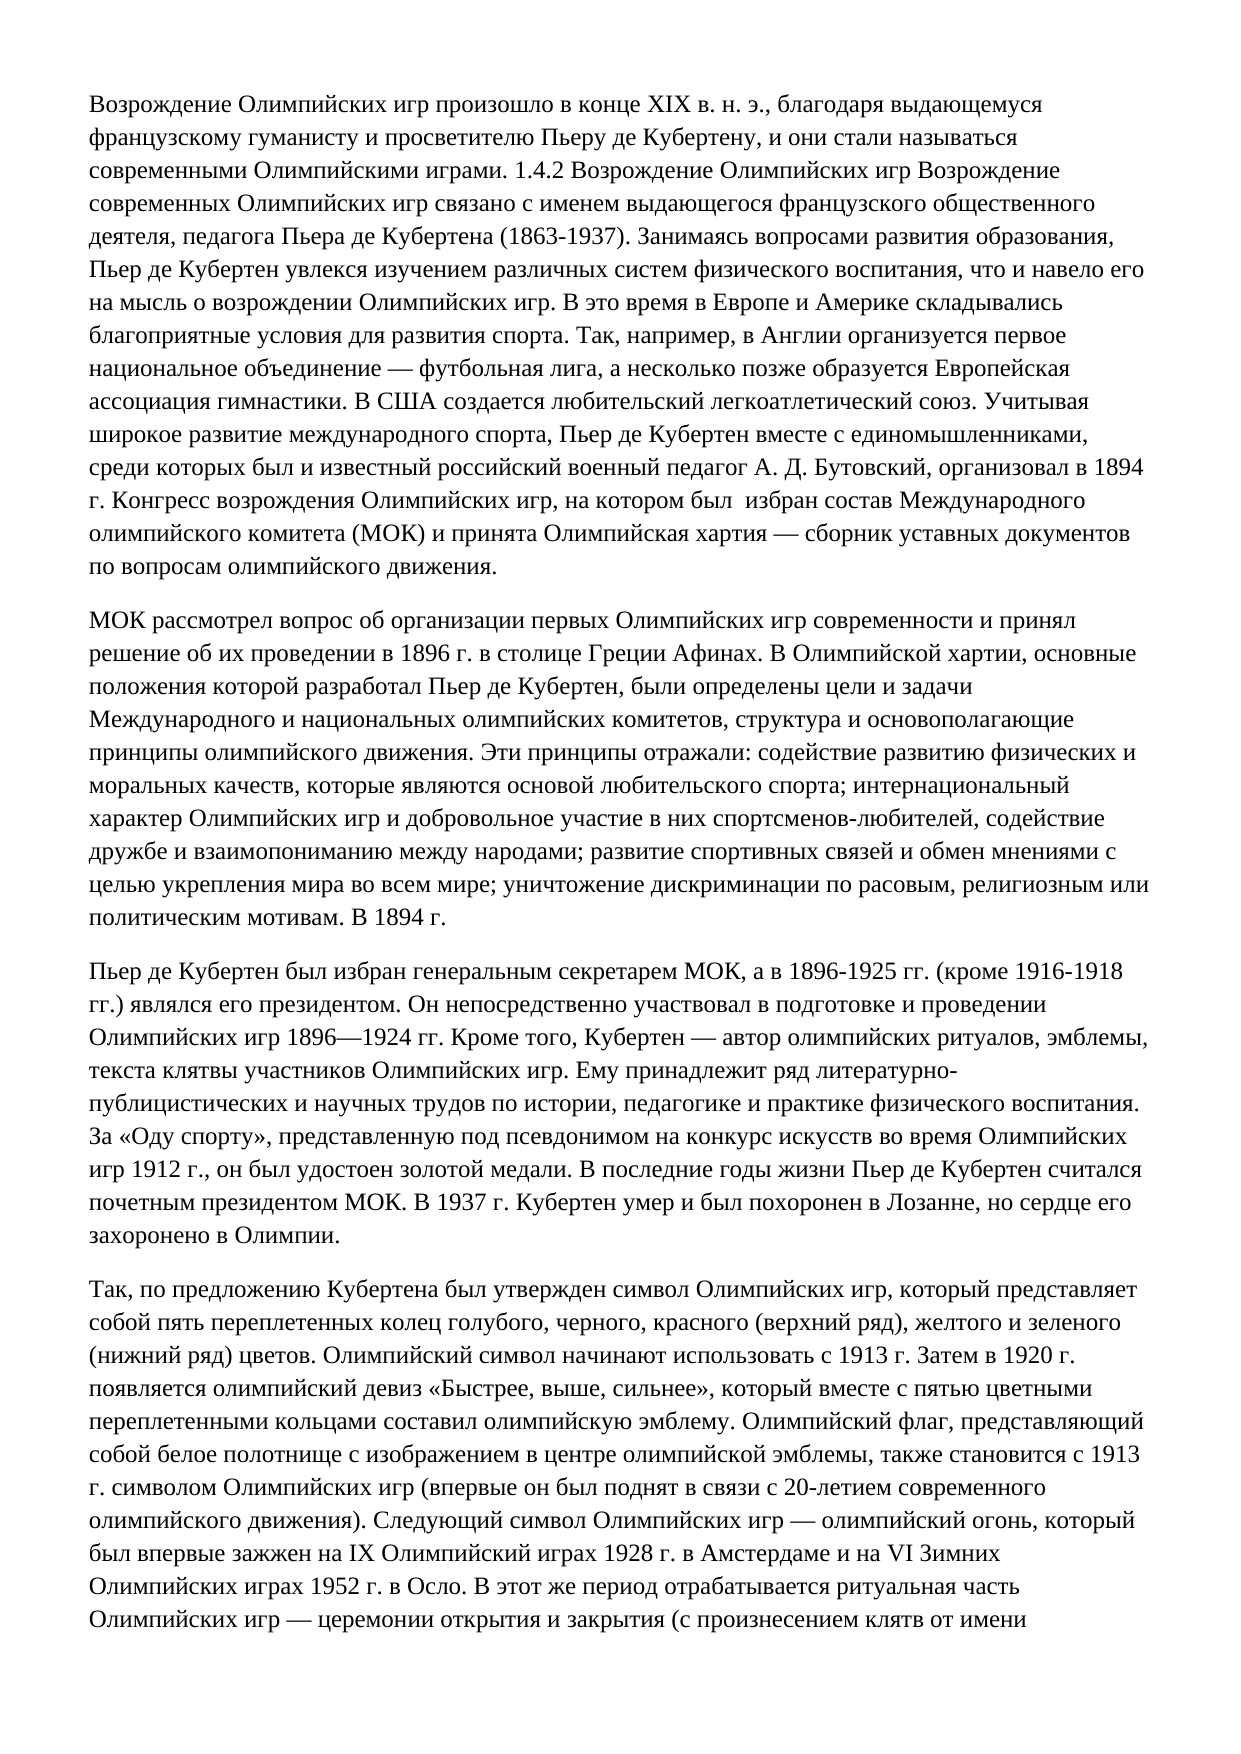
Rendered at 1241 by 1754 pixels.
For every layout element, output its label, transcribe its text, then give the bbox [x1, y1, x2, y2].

text МОК рассмотрел вопрос об организации первых Олимпийских игр современности и принял решение об их проведении в 1896 г. в столице Греции Афинах. В Олимпийской хартии, основные положения которой разработал Пьер де Кубертен, были определены цели и задачи Международного и национальных олимпийских комитетов, структура и основополагающие принципы олимпийского движения. Эти принципы отражали: содействие развитию физических и моральных качеств, которые являются основой любительского спорта; интернациональный характер Олимпийских игр и добровольное участие в них спортсменов-любителей, содействие дружбе и взаимопониманию между народами; развитие спортивных связей и обмен мнениями с целью укрепления мира во всем мире; уничтожение дискриминации по расовым, религиозным или политическим мотивам. В 1894 г. [89, 605, 1152, 931]
text Возрождение Олимпийских игр произошло в конце XIX в. н. э., благодаря выдающемуся французскому гуманисту и просветителю Пьеру де Кубертену, и они стали называться современными Олимпийскими играми. 1.4.2 Возрождение Олимпийских игр Возрождение современных Олимпийских игр связано с именем выдающегося французского общественного деятеля, педагога Пьера де Кубертена (1863-1937). Занимаясь вопросами развития образования, Пьер де Кубертен увлекся изучением различных систем физического воспитания, что и навело его на мысль о возрождении Олимпийских игр. В это время в Европе и Америке складывались благоприятные условия для развития спорта. Так, например, в Англии организуется первое национальное объединение — футбольная лига, а несколько позже образуется Европейская ассоциация гимнастики. В США создается любительский легкоатлетический союз. Учитывая широкое развитие международного спорта, Пьер де Кубертен вместе с единомышленниками, среди которых был и известный российский военный педагог А. Д. Бутовский, организовал в 1894 г. Конгресс возрождения Олимпийских игр, на котором был избран состав Международного олимпийского комитета (МОК) и принята Олимпийская хартия — сборник уставных документов по вопросам олимпийского движения. [89, 89, 1152, 580]
text Пьер де Кубертен был избран генеральным секретарем МОК, а в 1896-1925 гг. (кроме 1916-1918 гг.) являлся его президентом. Он непосредственно участвовал в подготовке и проведении Олимпийских игр 1896—1924 гг. Кроме того, Кубертен — автор олимпийских ритуалов, эмблемы, текста клятвы участников Олимпийских игр. Ему принадлежит ряд литературно-публицистических и научных трудов по истории, педагогике и практике физического воспитания. За «Оду спорту», представленную под псевдонимом на конкурс искусств во время Олимпийских игр 1912 г., он был удостоен золотой медали. В последние годы жизни Пьер де Кубертен считался почетным президентом МОК. В 1937 г. Кубертен умер и был похоронен в Лозанне, но сердце его захоронено в Олимпии. [89, 956, 1152, 1249]
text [89, 1274, 1152, 1633]
